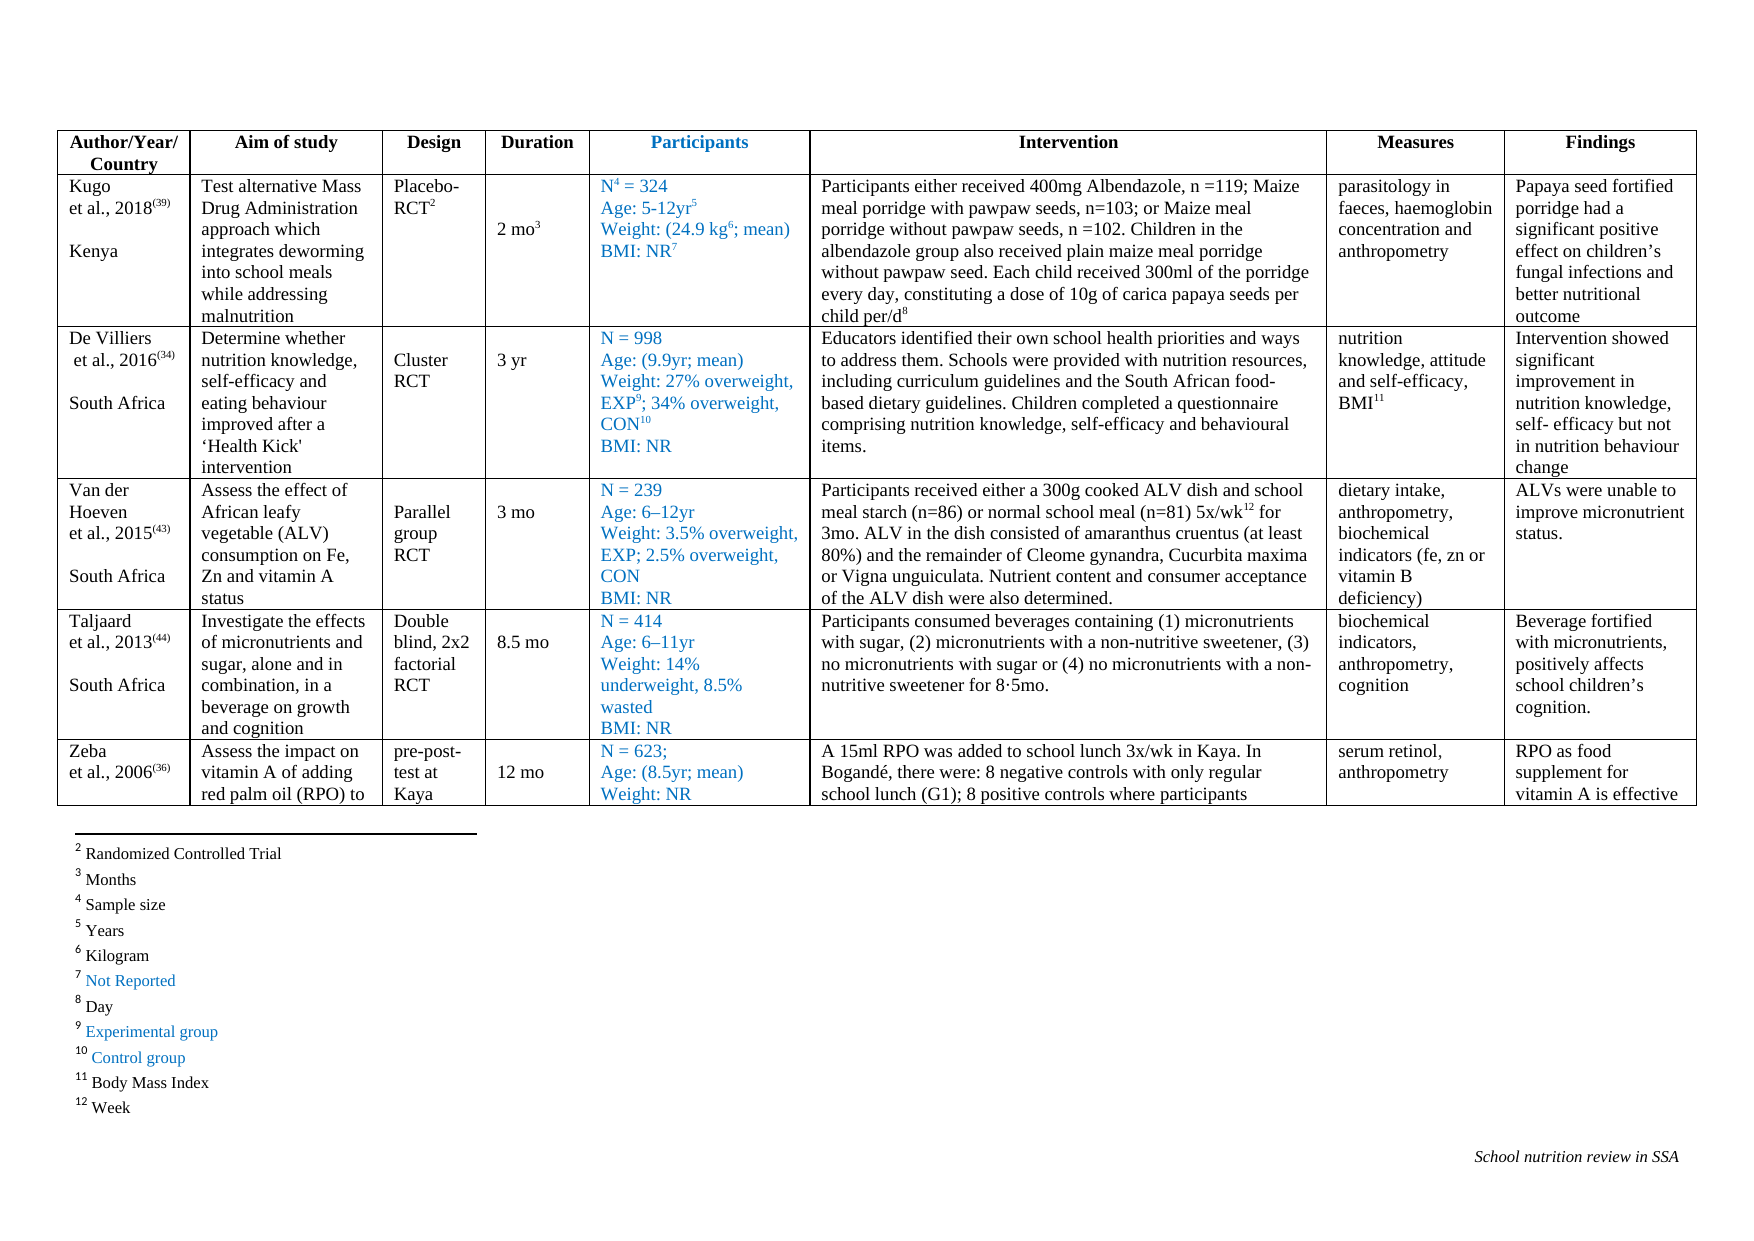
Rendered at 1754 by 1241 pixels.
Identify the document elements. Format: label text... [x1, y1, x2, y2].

table_cell dietary intake, anthropometry, biochemical indicators (fe, zn or vitamin B deficiency) [1327, 479, 1504, 608]
table_cell Van der Hoeven et al., 2015(43) South Africa [58, 479, 189, 608]
table_cell Kugo et al., 2018(39) Kenya [58, 175, 189, 326]
table_cell Intervention showed significant improvement in nutrition knowledge, self- efficacy but not in nutrition behaviour change [1505, 327, 1696, 478]
table_cell nutrition knowledge, attitude and self-efficacy, BMI [1327, 327, 1504, 478]
table_cell Investigate the effects of micronutrients and sugar, alone and in combination, in a beverage on growth and cognition [191, 610, 382, 739]
table_cell Assess the effect of African leafy vegetable (ALV) consumption on Fe, Zn and vitamin A status [191, 479, 382, 608]
table_cell Double blind, 2x2 factorial RCT [383, 610, 485, 739]
table_cell N = 998 Age: (9.9yr; mean) Weight: 27% overweight, EXP; 34% overweight, CON BMI: NR [590, 327, 809, 478]
table_cell N = 623; Age: (8.5yr; mean) Weight: NR BMI:NR BAZ: -1.0 [590, 740, 809, 804]
table_cell 8.5 mo [486, 610, 589, 739]
table_cell Zeba et al., 2006(36) Burkina Faso [58, 740, 189, 804]
table_cell N = 239 Age: 6–12yr Weight: 3.5% overweight, EXP; 2.5% overweight, CON BMI: NR [590, 479, 809, 608]
table_header Aim of study [191, 131, 382, 174]
table_header Findings [1505, 131, 1696, 174]
table_cell 3 yr [486, 327, 589, 478]
table_cell parasitology in faeces, haemoglobin concentration and anthropometry [1327, 175, 1504, 326]
table_header Design [383, 131, 485, 174]
table_cell Beverage fortified with micronutrients, positively affects school children’s cognition. [1505, 610, 1696, 739]
table_header Duration [486, 131, 589, 174]
table_header Measures [1327, 131, 1504, 174]
table_cell 3 mo [486, 479, 589, 608]
table_cell biochemical indicators, anthropometry, cognition [1327, 610, 1504, 739]
table_header Author/Year/ Country [58, 131, 189, 174]
table_cell De Villiers et al., 2016(34) South Africa [58, 327, 189, 478]
table_cell Papaya seed fortified porridge had a significant positive effect on children’s fungal infections and better nutritional outcome [1505, 175, 1696, 326]
table_header Participants [590, 131, 809, 174]
table_cell serum retinol, anthropometry [1327, 740, 1504, 804]
table_cell N = 414 Age: 6–11yr Weight: 14% underweight, 8.5% wasted BMI: NR [590, 610, 809, 739]
table_cell Assess the impact on vitamin A of adding red palm oil (RPO) to school lunch in two test zones [191, 740, 382, 804]
table_cell RPO as food supplement for vitamin A is effective in the reduction of vitamin A deficiency [1505, 740, 1696, 804]
table_cell Educators identified their own school health priorities and ways to address them. Schools were provided with nutrition resources, including curriculum guidelines and the South African food-based dietary guidelines. Children completed a questionnaire comprising nutrition knowledge, self-efficacy and behavioural items. [811, 327, 1326, 478]
table_cell Determine whether nutrition knowledge, self-efficacy and eating behaviour improved after a ‘Health Kick' intervention [191, 327, 382, 478]
table_cell pre-post-test at Kaya RCT at Bogande [383, 740, 485, 804]
table_header Intervention [811, 131, 1326, 174]
table_cell Placebo- RCT [383, 175, 485, 326]
table_cell 2 mo [486, 175, 589, 326]
table_cell Participants either received 400mg Albendazole, n =119; Maize meal porridge with pawpaw seeds, n=103; or Maize meal porridge without pawpaw seeds, n =102. Children in the albendazole group also received plain maize meal porridge without pawpaw seed. Each child received 300ml of the porridge every day, constituting a dose of 10g of carica papaya seeds per child per/d [811, 175, 1326, 326]
table_cell Cluster RCT [383, 327, 485, 478]
table_cell Test alternative Mass Drug Administration approach which integrates deworming into school meals while addressing malnutrition [191, 175, 382, 326]
table_cell 12 mo [486, 740, 589, 804]
table_cell A 15ml RPO was added to school lunch 3x/wk in Kaya. In Bogandé, there were: 8 negative controls with only regular school lunch (G1); 8 positive controls where participants received a single 60mg vitamin A capsule at the end of the school year (G2); and 8 schools with RPO through the school year (G3). Serum retinol was measured at baseline and exactly 12mo later. [811, 740, 1326, 804]
table_cell Taljaard et al., 2013(44) South Africa [58, 610, 189, 739]
table_cell N = 324 Age: 5-12yr Weight: (24.9 kg; mean) BMI: NR [590, 175, 809, 326]
table_cell Parallel group RCT [383, 479, 485, 608]
table_cell Participants consumed beverages containing (1) micronutrients with sugar, (2) micronutrients with a non-nutritive sweetener, (3) no micronutrients with sugar or (4) no micronutrients with a non-nutritive sweetener for 8·5mo. [811, 610, 1326, 739]
table_cell ALVs were unable to improve micronutrient status. [1505, 479, 1696, 608]
table_cell Participants received either a 300g cooked ALV dish and school meal starch (n=86) or normal school meal (n=81) 5x/wk for 3mo. ALV in the dish consisted of amaranthus cruentus (at least 80%) and the remainder of Cleome gynandra, Cucurbita maxima or Vigna unguiculata. Nutrient content and consumer acceptance of the ALV dish were also determined. [811, 479, 1326, 608]
